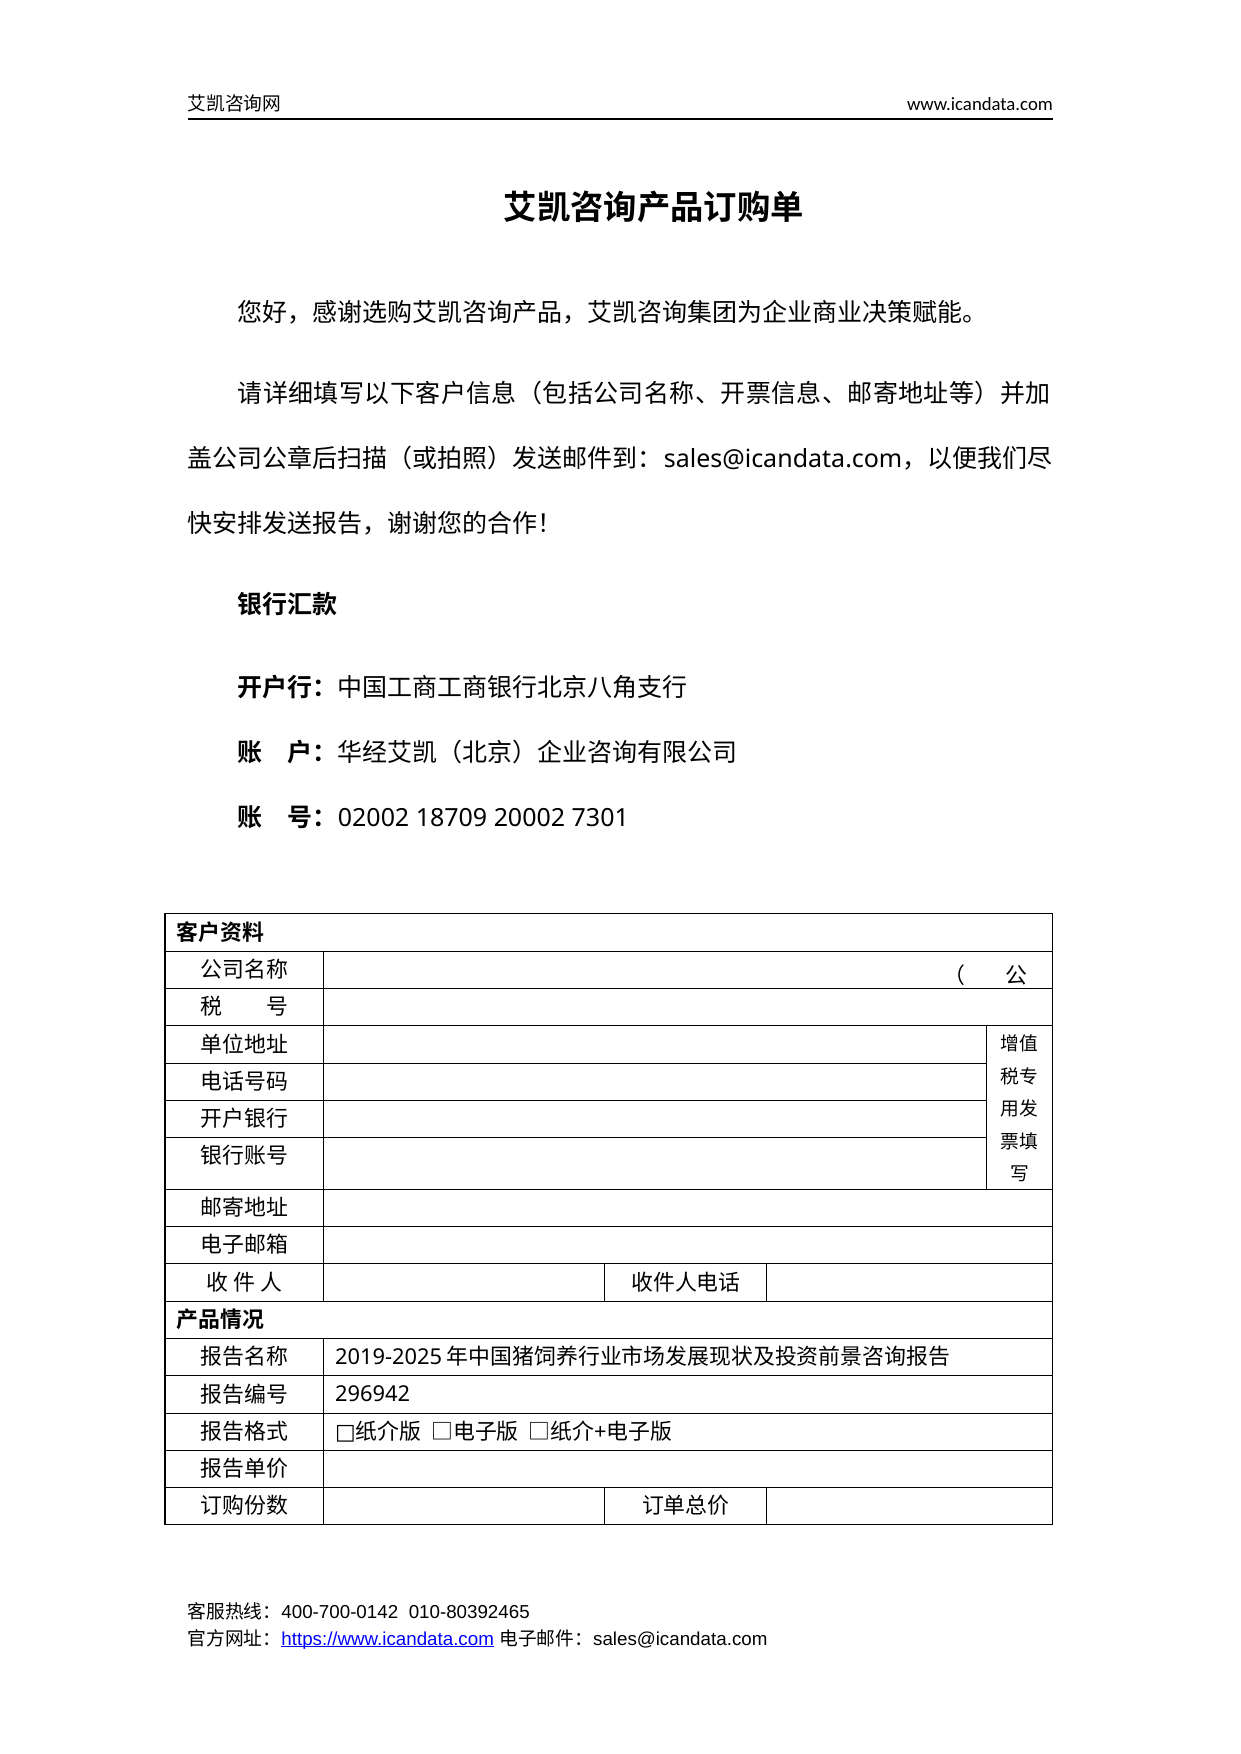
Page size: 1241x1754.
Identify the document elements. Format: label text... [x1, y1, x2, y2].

table_cell [767, 1264, 1052, 1301]
table_cell 公司名称 [166, 952, 323, 988]
table_cell 收 件 人 [166, 1264, 323, 1301]
table_cell [324, 1026, 986, 1062]
table_cell 电子邮箱 [166, 1227, 323, 1263]
table_cell 增值税专用发票填写 [987, 1026, 1052, 1189]
table_cell [324, 1138, 986, 1189]
table_cell 报告格式 [166, 1414, 323, 1450]
text 请详细填写以下客户信息（包括公司名称、开票信息、邮寄地址等）并加盖公司公章后扫描（或拍照）发送邮件到：sales@icandata.com，以便我们尽快安排发送报告，谢谢您的合作！ [187, 359, 1053, 554]
table_cell 单位地址 [166, 1026, 323, 1062]
table_cell [324, 1488, 604, 1524]
table_cell [324, 1264, 604, 1301]
text 账 户：华经艾凯（北京）企业咨询有限公司 [187, 718, 1053, 783]
text 银行汇款 [187, 570, 1053, 635]
table_header 客户资料 [166, 914, 1052, 951]
table_cell [324, 1227, 1052, 1263]
table_cell 电话号码 [166, 1064, 323, 1100]
text 开户行：中国工商工商银行北京八角支行 [187, 653, 1053, 718]
table_cell 订购份数 [166, 1488, 323, 1524]
table_cell 开户银行 [166, 1101, 323, 1137]
table_cell 邮寄地址 [166, 1190, 323, 1226]
table_cell [324, 989, 1052, 1025]
table_cell [324, 1064, 986, 1100]
table_cell 296942 [324, 1376, 1052, 1412]
table_cell 报告单价 [166, 1451, 323, 1487]
table_cell [767, 1488, 1052, 1524]
table_cell [324, 952, 1052, 988]
table_cell 银行账号 [166, 1138, 323, 1189]
table_cell 收件人电话 [605, 1264, 766, 1301]
text 您好，感谢选购艾凯咨询产品，艾凯咨询集团为企业商业决策赋能。 [187, 278, 1053, 343]
table_cell [324, 1451, 1052, 1487]
table_cell 2019-2025年中国猪饲养行业市场发展现状及投资前景咨询报告 [324, 1339, 1052, 1375]
table_cell [324, 1190, 1052, 1226]
table_cell 报告编号 [166, 1376, 323, 1412]
text 艾凯咨询产品订购单 [187, 172, 1053, 237]
table_cell 产品情况 [166, 1302, 1052, 1338]
table_cell 税 号 [166, 989, 323, 1025]
table_cell [324, 1101, 986, 1137]
table_cell 报告名称 [166, 1339, 323, 1375]
table_cell □纸介版 □电子版 □纸介+电子版 [324, 1414, 1052, 1450]
text 账 号：02002 18709 20002 7301 [187, 783, 1053, 848]
table_cell 订单总价 [605, 1488, 766, 1524]
